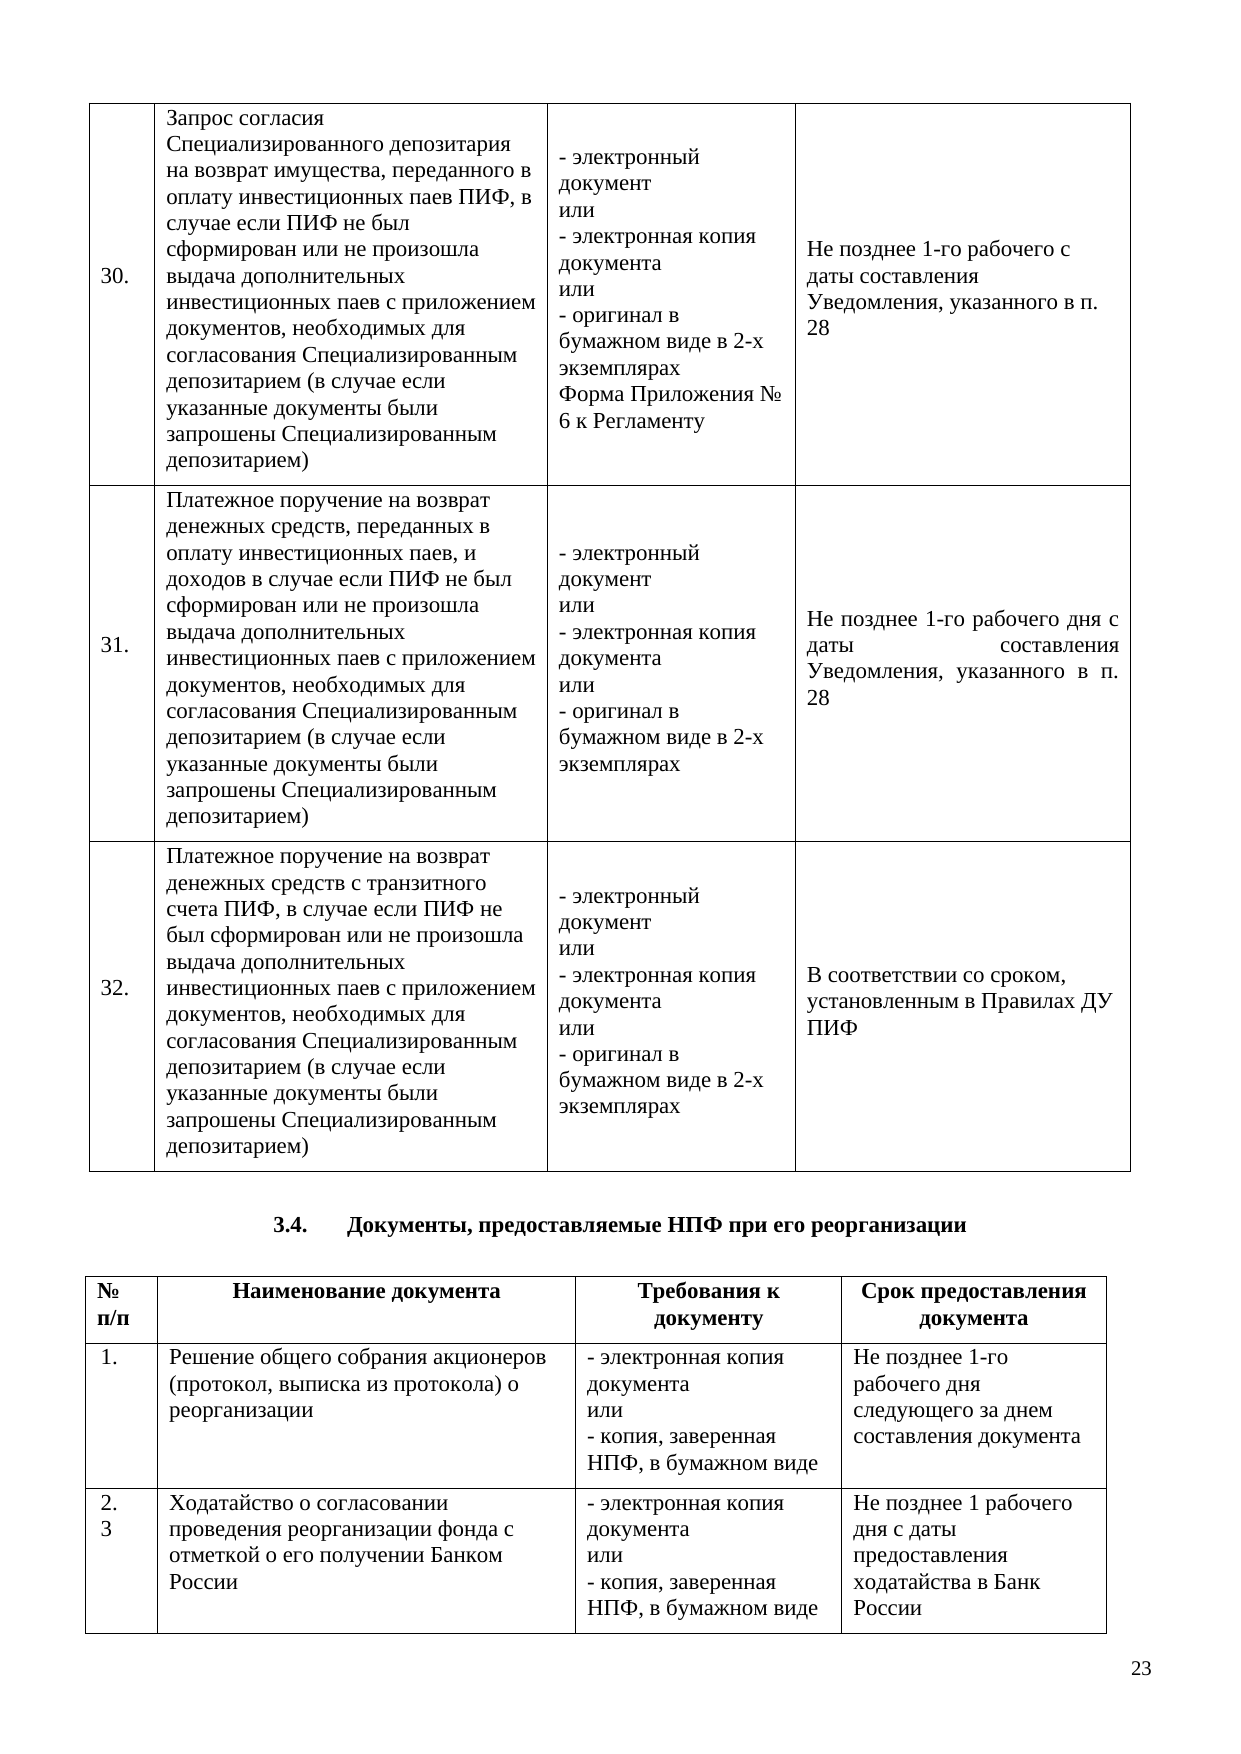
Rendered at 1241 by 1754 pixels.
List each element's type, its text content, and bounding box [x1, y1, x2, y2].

table_cell - электронный документ или - электронная копия документа или - оригинал в бумажном виде в 2-х экземплярах [548, 486, 795, 841]
table_cell Не позднее 1-го рабочего дня следующего за днем составления документа [842, 1344, 1106, 1488]
table_cell Не позднее 1 рабочего дня с даты предоставления ходатайства в Банк России [842, 1489, 1106, 1633]
table_cell Платежное поручение на возврат денежных средств с транзитного счета ПИФ, в случае если ПИФ не был сформирован или не произошла выдача дополнительных инвестиционных паев с приложением документов, необходимых для согласования Специализированным депозитарием (в случае если указанные документы были запрошены Специализированным депозитарием) [155, 842, 547, 1171]
table_cell Не позднее 1-го рабочего дня с даты составления Уведомления, указанного в п. 28 [796, 486, 1130, 841]
table_cell Ходатайство о согласовании проведения реорганизации фонда с отметкой о его получении Банком России [158, 1489, 575, 1633]
table_cell [90, 104, 154, 485]
table_cell Запрос согласия Специализированного депозитария на возврат имущества, переданного в оплату инвестиционных паев ПИФ, в случае если ПИФ не был сформирован или не произошла выдача дополнительных инвестиционных паев с приложением документов, необходимых для согласования Специализированным депозитарием (в случае если указанные документы были запрошены Специализированным депозитарием) [155, 104, 547, 485]
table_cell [576, 1489, 841, 1633]
table_cell - электронный документ или - электронная копия документа или - оригинал в бумажном виде в 2-х экземплярах [548, 842, 795, 1171]
table_cell [86, 1344, 157, 1488]
table_cell Платежное поручение на возврат денежных средств, переданных в оплату инвестиционных паев, и доходов в случае если ПИФ не был сформирован или не произошла выдача дополнительных инвестиционных паев с приложением документов, необходимых для согласования Специализированным депозитарием (в случае если указанные документы были запрошены Специализированным депозитарием) [155, 486, 547, 841]
table_cell - электронный документ или - электронная копия документа или - оригинал в бумажном виде в 2-х экземплярах Форма Приложения № 6 к Регламенту [548, 104, 795, 485]
table_header Наименование документа [158, 1277, 575, 1342]
table_cell - электронная копия документа или - копия, заверенная НПФ, в бумажном виде [576, 1344, 841, 1488]
table_header Срок предоставления документа [842, 1277, 1106, 1342]
table_header Требования к документу [576, 1277, 841, 1342]
table_cell Не позднее 1-го рабочего с даты составления Уведомления, указанного в п. 28 [796, 104, 1130, 485]
table_header № п/п [86, 1277, 157, 1342]
table_cell В соответствии со сроком, установленным в Правилах ДУ ПИФ [796, 842, 1130, 1171]
table_cell 3 [86, 1489, 157, 1633]
list Документы, предоставляемые НПФ при его реорганизации [89, 1211, 1152, 1237]
table_cell [90, 842, 154, 1171]
table_cell [90, 486, 154, 841]
table_cell Решение общего собрания акционеров (протокол, выписка из протокола) о реорганизации [158, 1344, 575, 1488]
